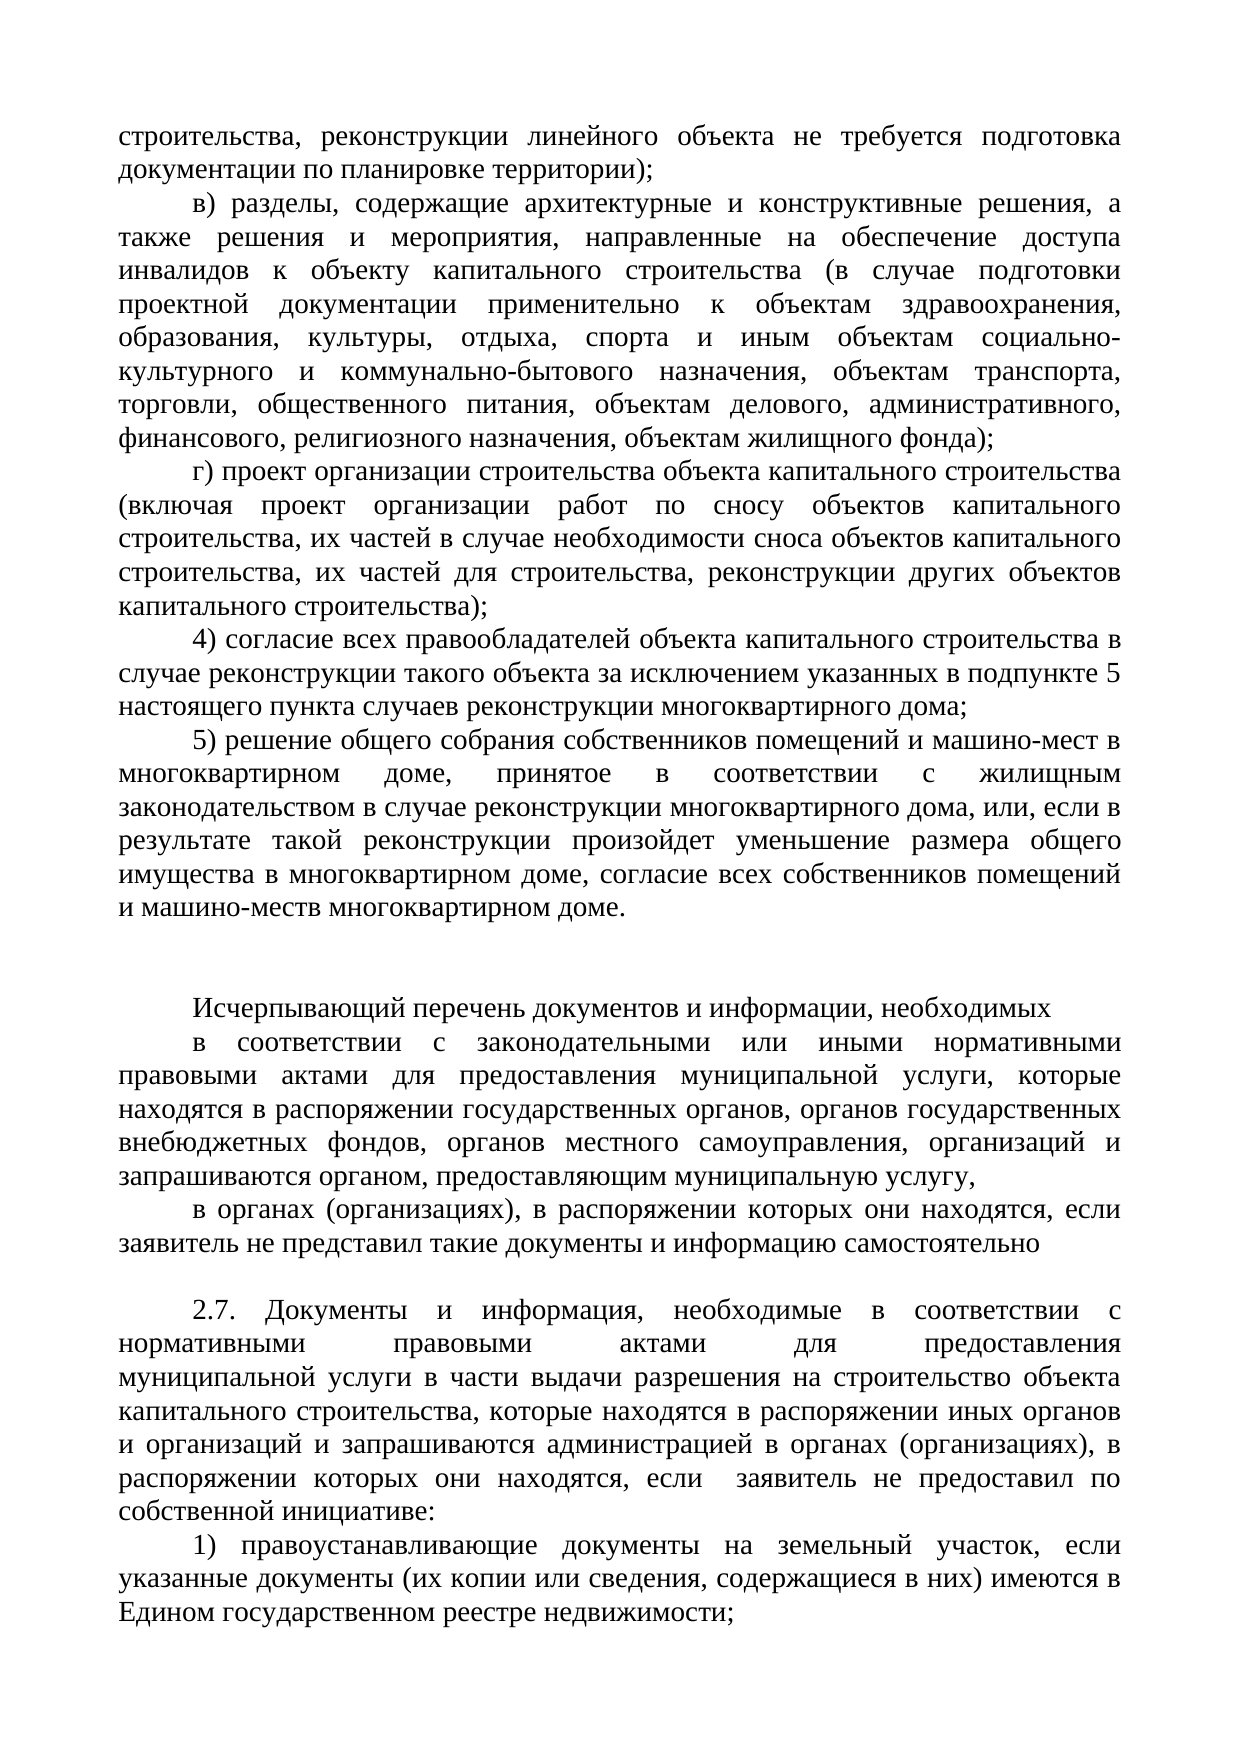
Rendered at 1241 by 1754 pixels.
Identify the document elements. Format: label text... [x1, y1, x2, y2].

text г) проект организации строительства объекта капитального строительства (включая проект организации работ по сносу объектов капитального строительства, их частей в случае необходимости сноса объектов капитального строительства, их частей для строительства, реконструкции других объектов капитального строительства); [118, 453, 1122, 621]
text Исчерпывающий перечень документов и информации, необходимых [118, 990, 1122, 1024]
text 4) согласие всех правообладателей объекта капитального строительства в случае реконструкции такого объекта за исключением указанных в подпункте 5 настоящего пункта случаев реконструкции многоквартирного дома; [118, 621, 1122, 722]
text в) разделы, содержащие архитектурные и конструктивные решения, а также решения и мероприятия, направленные на обеспечение доступа инвалидов к объекту капитального строительства (в случае подготовки проектной документации применительно к объектам здравоохранения, образования, культуры, отдыха, спорта и иным объектам социально-культурного и коммунально-бытового назначения, объектам транспорта, торговли, общественного питания, объектам делового, административного, финансового, религиозного назначения, объектам жилищного фонда); [118, 185, 1122, 453]
text 5) решение общего собрания собственников помещений и машино-мест в многоквартирном доме, принятое в соответствии с жилищным законодательством в случае реконструкции многоквартирного дома, или, если в результате такой реконструкции произойдет уменьшение размера общего имущества в многоквартирном доме, согласие всех собственников помещений и машино-меств многоквартирном доме. [118, 722, 1122, 923]
text 1) правоустанавливающие документы на земельный участок, если указанные документы (их копии или сведения, содержащиеся в них) имеются в Едином государственном реестре недвижимости; [118, 1527, 1122, 1627]
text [118, 118, 1122, 185]
text в органах (организациях), в распоряжении которых они находятся, если заявитель не представил такие документы и информацию самостоятельно [118, 1191, 1122, 1258]
text в соответствии с законодательными или иными нормативными правовыми актами для предоставления муниципальной услуги, которые находятся в распоряжении государственных органов, органов государственных внебюджетных фондов, органов местного самоуправления, организаций и запрашиваются органом, предоставляющим муниципальную услугу, [118, 1024, 1122, 1191]
text 2.7. Документы и информация, необходимые в соответствии с нормативными правовыми актами для предоставления муниципальной услуги в части выдачи разрешения на строительство объекта капитального строительства, которые находятся в распоряжении иных органов и организаций и запрашиваются администрацией в органах (организациях), в распоряжении которых они находятся, если заявитель не предоставил по собственной инициативе: [118, 1292, 1122, 1527]
